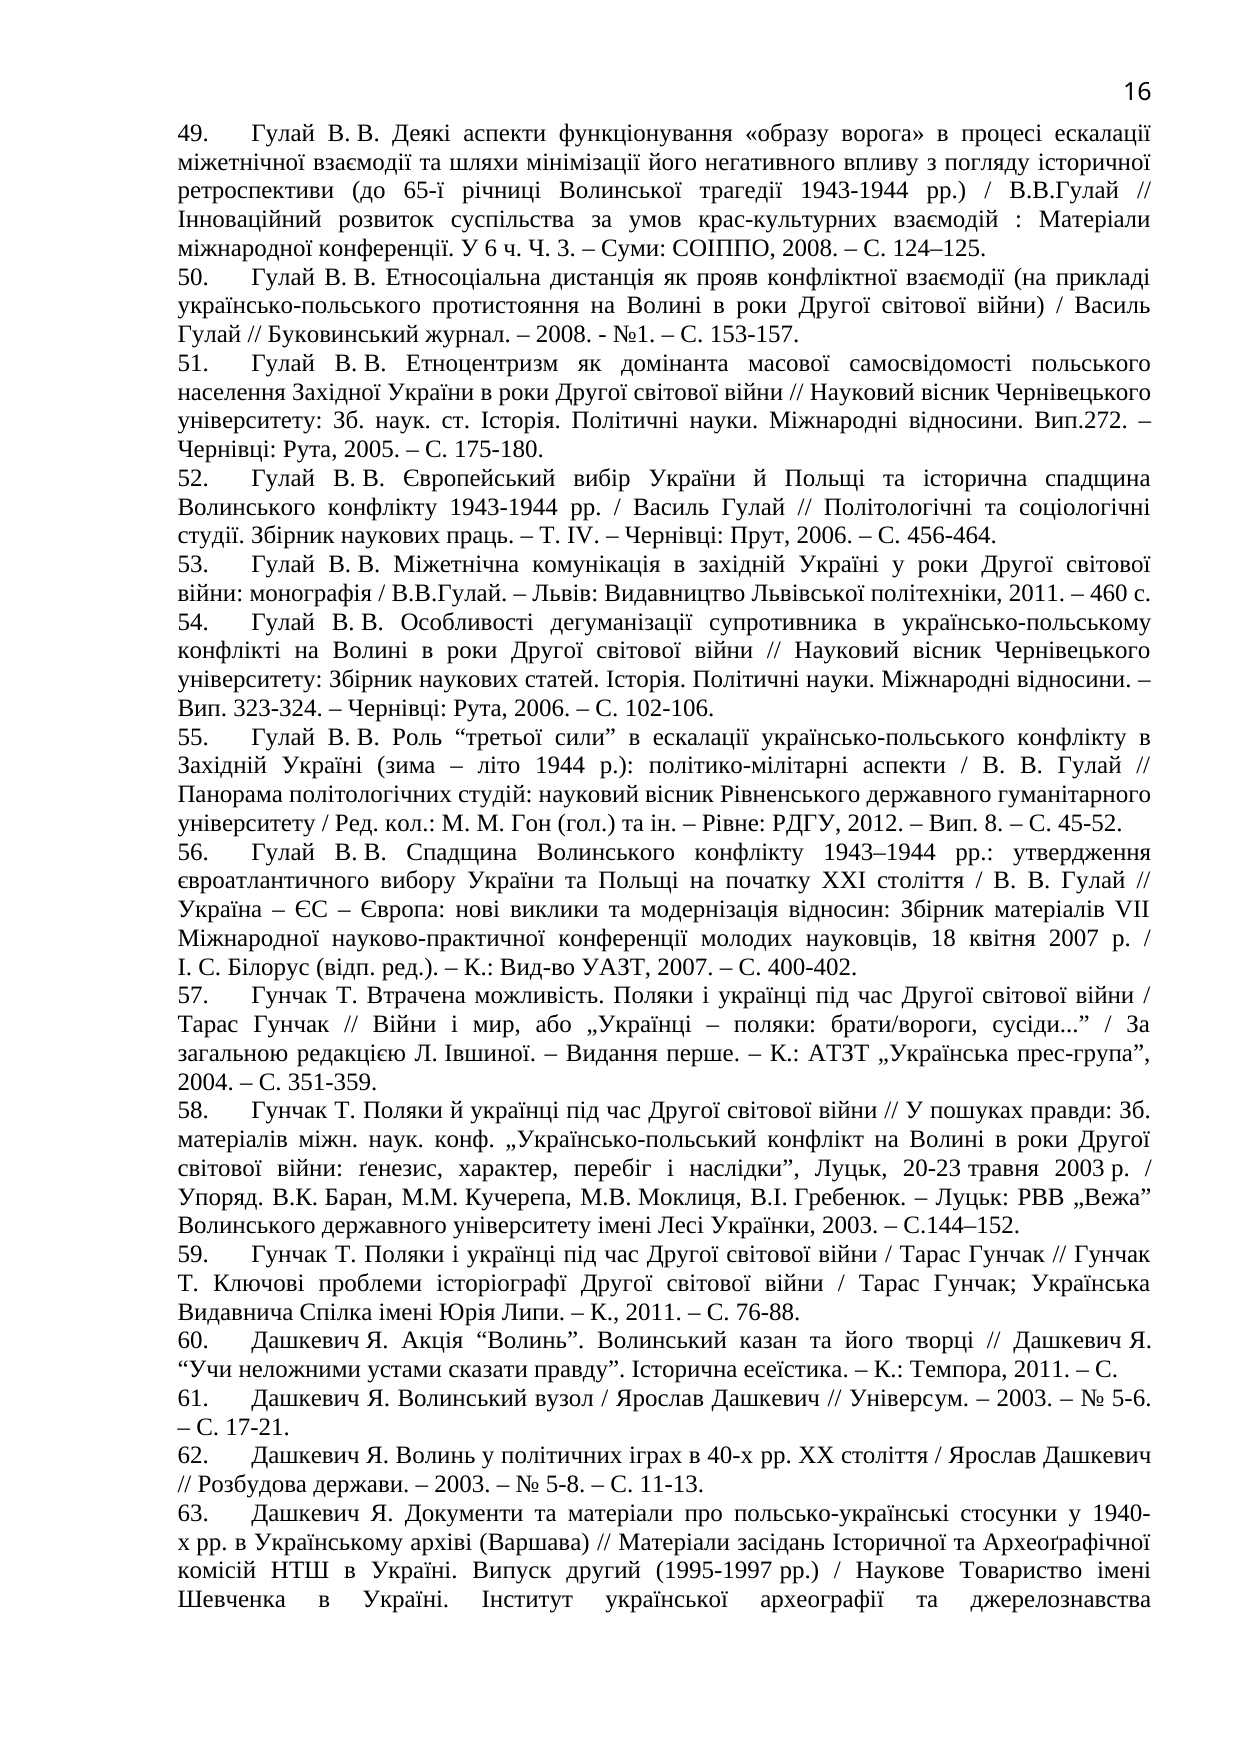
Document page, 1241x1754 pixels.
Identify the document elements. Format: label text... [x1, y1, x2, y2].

list Гулай В. В. Етноцентризм як домінанта масової самосвідомості польського населення Західної України в роки Другої світової війни // Науковий вісник Чернівецького університету: Зб. наук. ст. Історія. Політичні науки. Міжнародні відносини. Вип.272. – Чернівці: Рута, 2005. – С. 175-180. [177, 348, 1152, 463]
list Гулай В. В. Європейський вибір України й Польщі та історична спадщина Волинського конфлікту 1943-1944 рр. / Василь Гулай // Політологічні та соціологічні студії. Збірник наукових праць. – Т. ІV. – Чернівці: Прут, 2006. – С. 456-464. [177, 463, 1152, 549]
list Гунчак Т. Поляки і українці під час Другої світової війни / Тарас Гунчак // Гунчак Т. Ключові проблеми історіографї Другої світової війни / Тарас Гунчак; Українська Видавнича Спілка імені Юрія Липи. – К., 2011. – С. 76-88. [177, 1239, 1152, 1326]
list Гулай В. В. Спадщина Волинського конфлікту 1943–1944 рр.: утвердження євроатлантичного вибору України та Польщі на початку ХХІ століття / В. В. Гулай // Україна – ЄС – Європа: нові виклики та модернізація відносин: Збірник матеріалів VII Міжнародної науково-практичної конференції молодих науковців, 18 квітня 2007 р. / І. С. Білорус (відп. ред.). – К.: Вид-во УАЗТ, 2007. – С. 400-402. [177, 837, 1152, 981]
list Гулай В. В. Особливості дегуманізації супротивника в українсько-польському конфлікті на Волині в роки Другої світової війни // Науковий вісник Чернівецького університету: Збірник наукових статей. Історія. Політичні науки. Міжнародні відносини. – Вип. 323-324. – Чернівці: Рута, 2006. – С. 102-106. [177, 607, 1152, 722]
list Гулай В. В. Етносоціальна дистанція як прояв конфліктної взаємодії (на прикладі українсько-польського протистояння на Волині в роки Другої світової війни) / Василь Гулай // Буковинський журнал. – 2008. - №1. – С. 153-157. [177, 262, 1152, 348]
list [177, 1498, 1152, 1613]
list Гулай В. В. Міжетнічна комунікація в західній Україні у роки Другої світової війни: монографія / В.В.Гулай. – Львів: Видавництво Львівської політехніки, 2011. – 460 с. [177, 549, 1152, 607]
list Дашкевич Я. Волинь у політичних іграх в 40-х рр. ХХ століття / Ярослав Дашкевич // Розбудова держави. – 2003. – № 5-8. – С. 11-13. [177, 1441, 1152, 1498]
list Дашкевич Я. Волинський вузол / Ярослав Дашкевич // Універсум. – 2003. – № 5-6. – С. 17-21. [177, 1383, 1152, 1441]
list Гулай В. В. Деякі аспекти функціонування «образу ворога» в процесі ескалації міжетнічної взаємодії та шляхи мінімізації його негативного впливу з погляду історичної ретроспективи (до 65-ї річниці Волинської трагедії 1943-1944 рр.) / В.В.Гулай // Інноваційний розвиток суспільства за умов крас-культурних взаємодій : Матеріали міжнародної конференції. У 6 ч. Ч. 3. – Суми: СОІППО, 2008. – С. 124–125. [177, 118, 1152, 262]
list Дашкевич Я. Акція “Волинь”. Волинський казан та його творці // Дашкевич Я. “Учи неложними устами сказати правду”. Історична есеїстика. – К.: Темпора, 2011. – С. [177, 1326, 1152, 1383]
list Гунчак Т. Поляки й українці під час Другої світової війни // У пошуках правди: Зб. матеріалів міжн. наук. конф. „Українсько-польський конфлікт на Волині в роки Другої світової війни: ґенезис, характер, перебіг і наслідки”, Луцьк, 20-23 травня 2003 р. / Упоряд. В.К. Баран, М.М. Кучерепа, М.В. Моклиця, В.І. Гребенюк. – Луцьк: РВВ „Вежа” Волинського державного університету імені Лесі Українки, 2003. – С.144–152. [177, 1096, 1152, 1239]
list Гулай В. В. Роль “третьої сили” в ескалації українсько-польського конфлікту в Західній Україні (зима – літо 1944 р.): політико-мілітарні аспекти / В. В. Гулай // Панорама політологічних студій: науковий вісник Рівненського державного гуманітарного університету / Ред. кол.: М. М. Гон (гол.) та ін. – Рівне: РДГУ, 2012. – Вип. 8. – С. 45-52. [177, 722, 1152, 837]
list Гунчак Т. Втрачена можливість. Поляки і українці під час Другої світової війни / Тарас Гунчак // Війни і мир, або „Українці – поляки: брати/вороги, сусіди...” / За загальною редакцією Л. Івшиної. – Видання перше. – К.: АТЗТ „Українська прес-група”, 2004. – С. 351-359. [177, 981, 1152, 1096]
